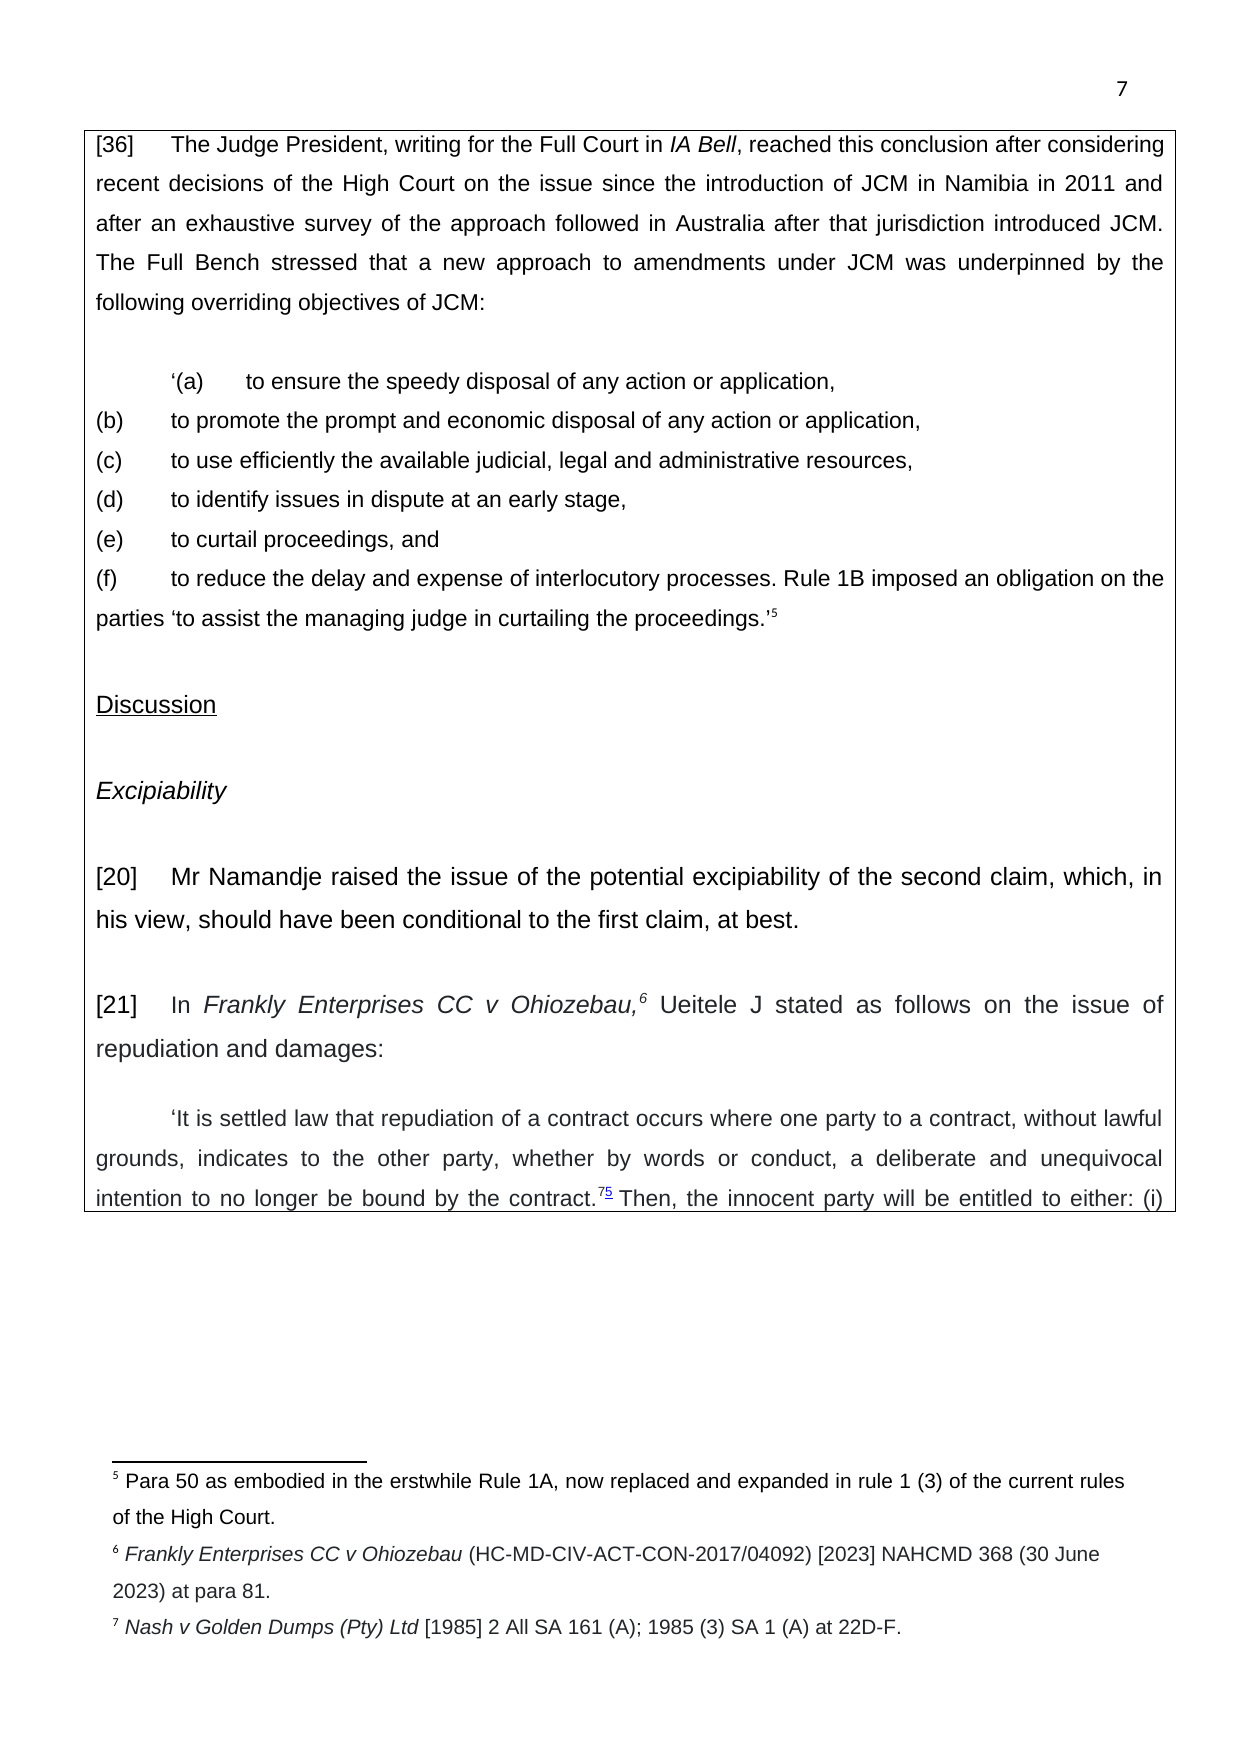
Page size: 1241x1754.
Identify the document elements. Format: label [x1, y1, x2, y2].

table_cell [85, 131, 1175, 1211]
